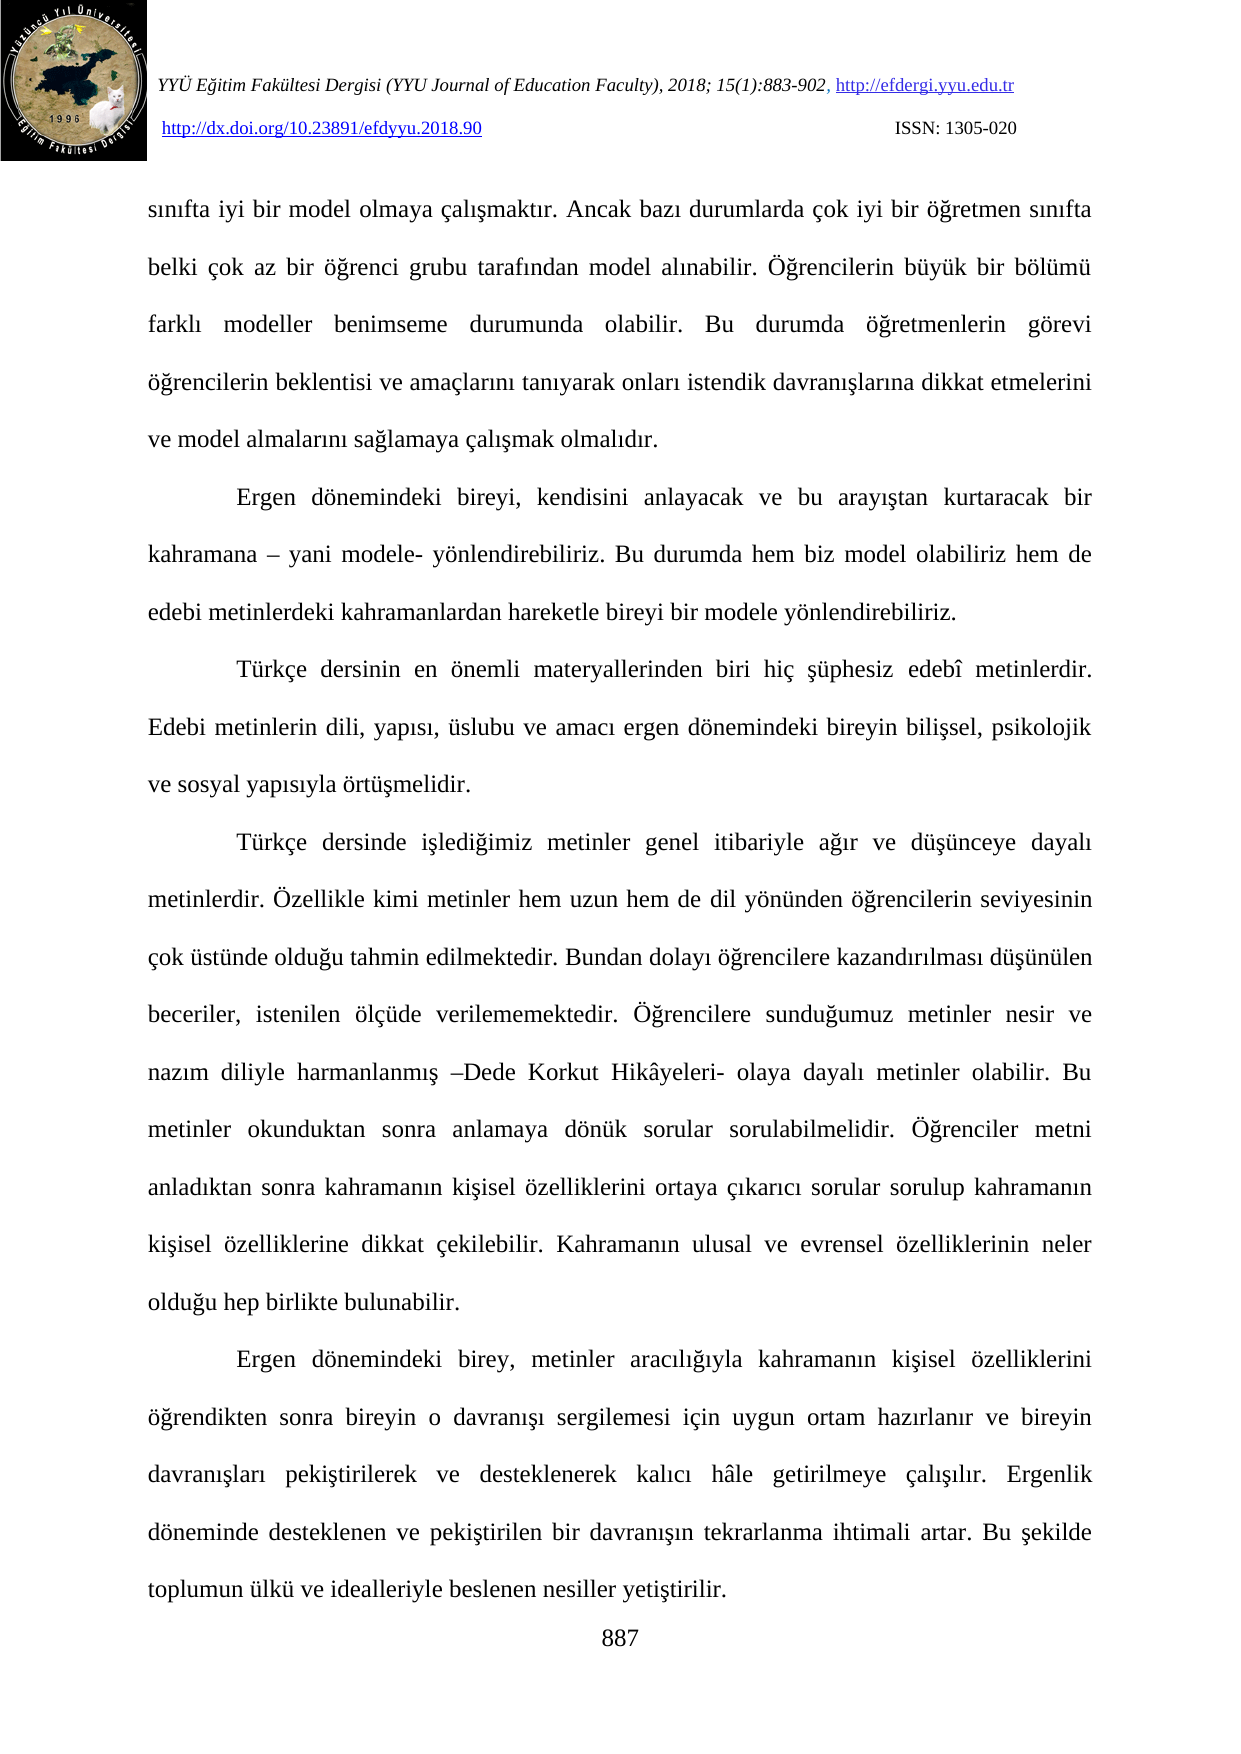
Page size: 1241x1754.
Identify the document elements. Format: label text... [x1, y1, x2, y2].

text Ergen dönemindeki birey, metinler aracılığıyla kahramanın kişisel özelliklerini öğrendikten sonra bireyin o davranışı sergilemesi için uygun ortam hazırlanır ve bireyin davranışları pekiştirilerek ve desteklenerek kalıcı hâle getirilmeye çalışılır. Ergenlik döneminde desteklenen ve pekiştirilen bir davranışın tekrarlanma ihtimali artar. Bu şekilde toplumun ülkü ve idealleriyle beslenen nesiller yetiştirilir. [148, 1344, 1093, 1603]
picture [0, 0, 147, 159]
text Türkçe dersinde işlediğimiz metinler genel itibariyle ağır ve düşünceye dayalı metinlerdir. Özellikle kimi metinler hem uzun hem de dil yönünden öğrencilerin seviyesinin çok üstünde olduğu tahmin edilmektedir. Bundan dolayı öğrencilere kazandırılması düşünülen beceriler, istenilen ölçüde verilememektedir. Öğrencilere sunduğumuz metinler nesir ve nazım diliyle harmanlanmış –Dede Korkut Hikâyeleri- olaya dayalı metinler olabilir. Bu metinler okunduktan sonra anlamaya dönük sorular sorulabilmelidir. Öğrenciler metni anladıktan sonra kahramanın kişisel özelliklerini ortaya çıkarıcı sorular sorulup kahramanın kişisel özelliklerine dikkat çekilebilir. Kahramanın ulusal ve evrensel özelliklerinin neler olduğu hep birlikte bulunabilir. [148, 827, 1093, 1316]
text Türkçe dersinin en önemli materyallerinden biri hiç şüphesiz edebî metinlerdir. Edebi metinlerin dili, yapısı, üslubu ve amacı ergen dönemindeki bireyin bilişsel, psikolojik ve sosyal yapısıyla örtüşmelidir. [148, 654, 1093, 798]
text Ergen dönemindeki bireyi, kendisini anlayacak ve bu arayıştan kurtaracak bir kahramana – yani modele- yönlendirebiliriz. Bu durumda hem biz model olabiliriz hem de edebi metinlerdeki kahramanlardan hareketle bireyi bir modele yönlendirebiliriz. [148, 482, 1093, 626]
